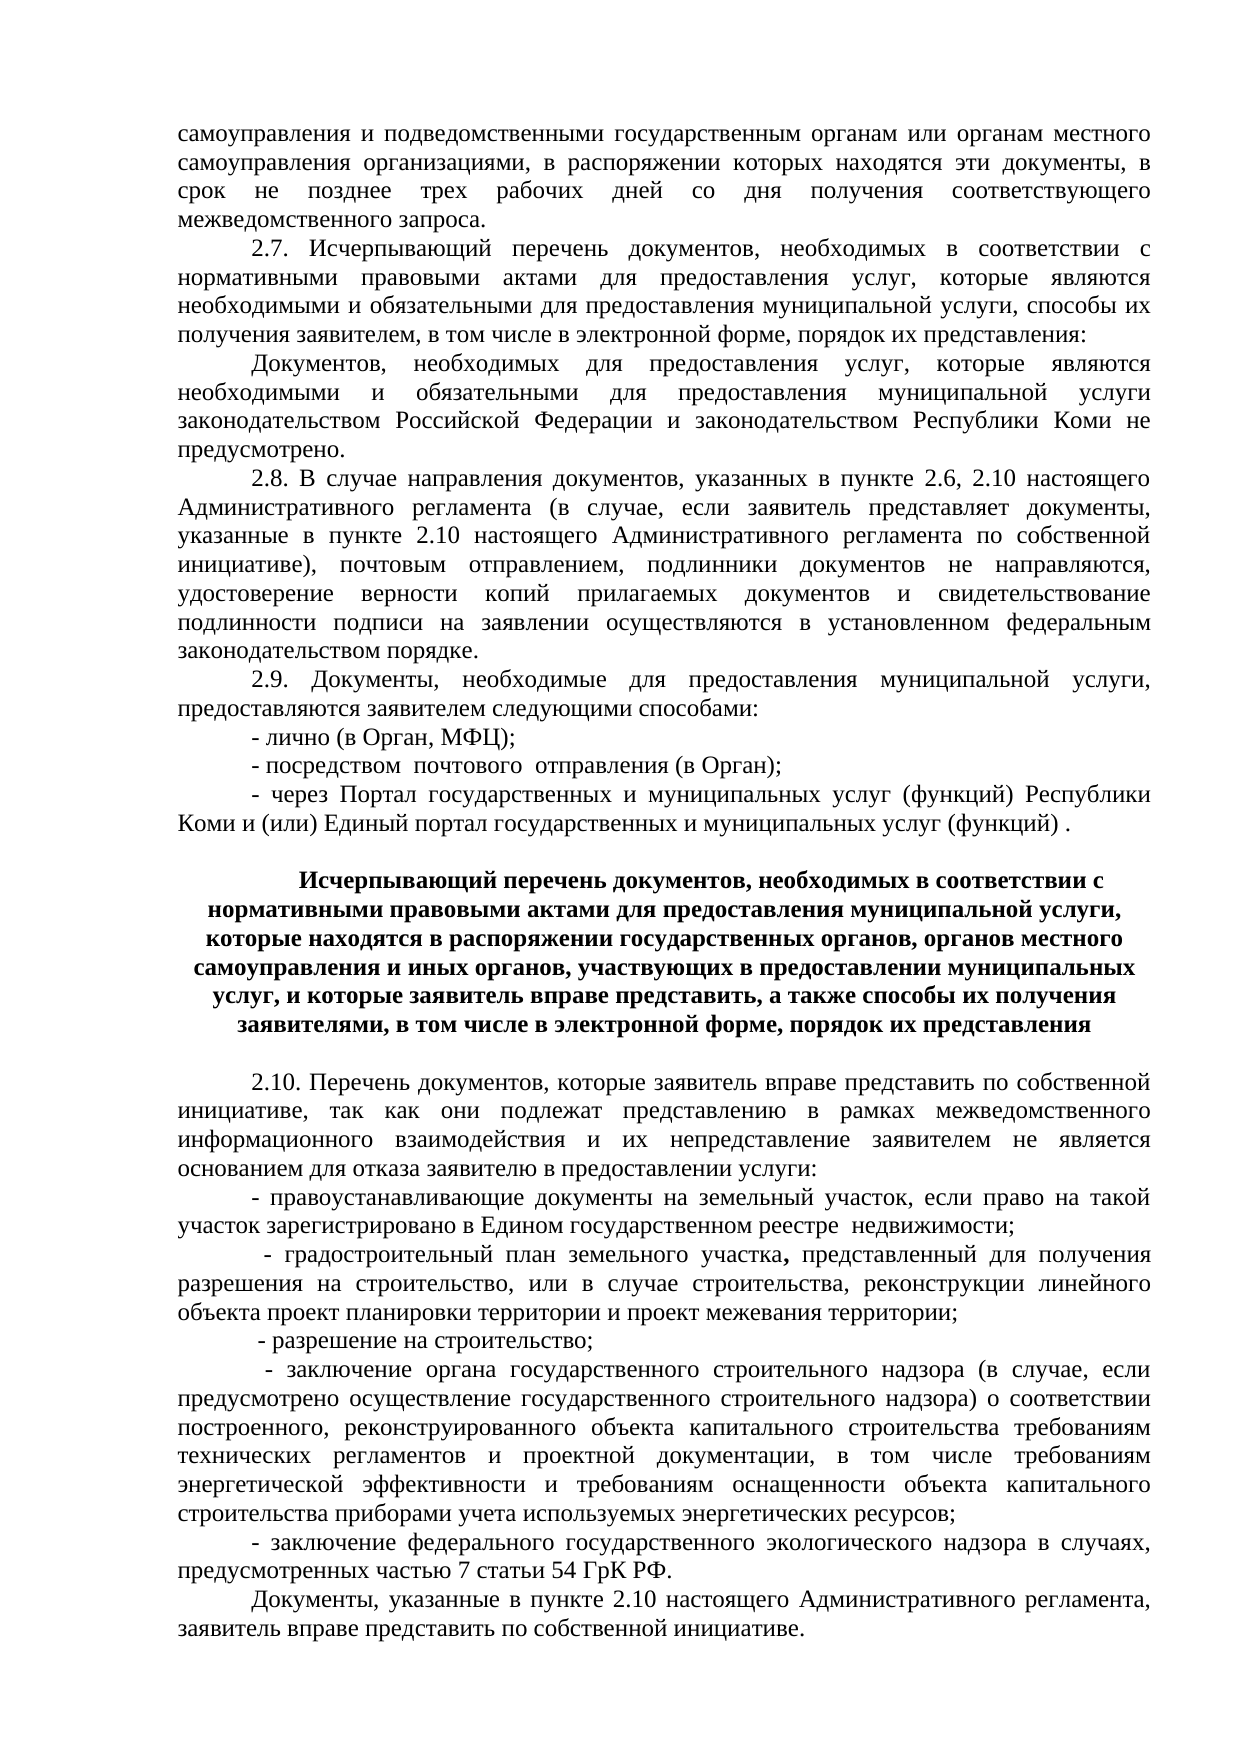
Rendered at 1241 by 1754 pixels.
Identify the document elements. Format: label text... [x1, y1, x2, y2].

text 2.10. Перечень документов, которые заявитель вправе представить по собственной инициативе, так как они подлежат представлению в рамках межведомственного информационного взаимодействия и их непредставление заявителем не является основанием для отказа заявителю в предоставлении услуги: [177, 1067, 1152, 1182]
text - заключение органа государственного строительного надзора (в случае, если предусмотрено осуществление государственного строительного надзора) о соответствии построенного, реконструированного объекта капитального строительства требованиям технических регламентов и проектной документации, в том числе требованиям энергетической эффективности и требованиям оснащенности объекта капитального строительства приборами учета используемых энергетических ресурсов; [177, 1354, 1152, 1527]
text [177, 118, 1152, 233]
text - разрешение на строительство; [177, 1326, 1152, 1354]
text - заключение федерального государственного экологического надзора в случаях, предусмотренных частью 7 статьи 54 ГрК РФ. [177, 1527, 1152, 1584]
text - градостроительный план земельного участка, представленный для получения разрешения на строительство, или в случае строительства, реконструкции линейного объекта проект планировки территории и проект межевания территории; [177, 1239, 1152, 1326]
text - через Портал государственных и муниципальных услуг (функций) Республики Коми и (или) Единый портал государственных и муниципальных услуг (функций) . [177, 779, 1152, 837]
text 2.7. Исчерпывающий перечень документов, необходимых в соответствии с нормативными правовыми актами для предоставления услуг, которые являются необходимыми и обязательными для предоставления муниципальной услуги, способы их получения заявителем, в том числе в электронной форме, порядок их представления: [177, 233, 1152, 348]
text 2.8. В случае направления документов, указанных в пункте 2.6, 2.10 настоящего Административного регламента (в случае, если заявитель представляет документы, указанные в пункте 2.10 настоящего Административного регламента по собственной инициативе), почтовым отправлением, подлинники документов не направляются, удостоверение верности копий прилагаемых документов и свидетельствование подлинности подписи на заявлении осуществляются в установленном федеральным законодательством порядке. [177, 463, 1152, 664]
text - посредством почтового отправления (в Орган); [177, 751, 1152, 779]
text Исчерпывающий перечень документов, необходимых в соответствии с нормативными правовыми актами для предоставления муниципальной услуги, которые находятся в распоряжении государственных органов, органов местного самоуправления и иных органов, участвующих в предоставлении муниципальных услуг, и которые заявитель вправе представить, а также способы их получения заявителями, в том числе в электронной форме, порядок их представления [177, 866, 1152, 1038]
text Документов, необходимых для предоставления услуг, которые являются необходимыми и обязательными для предоставления муниципальной услуги законодательством Российской Федерации и законодательством Республики Коми не предусмотрено. [177, 348, 1152, 463]
text - лично (в Орган, МФЦ); [177, 722, 1152, 751]
text Документы, указанные в пункте 2.10 настоящего Административного регламента, заявитель вправе представить по собственной инициативе. [177, 1584, 1152, 1642]
text - правоустанавливающие документы на земельный участок, если право на такой участок зарегистрировано в Едином государственном реестре недвижимости; [177, 1182, 1152, 1239]
text 2.9. Документы, необходимые для предоставления муниципальной услуги, предоставляются заявителем следующими способами: [177, 664, 1152, 722]
